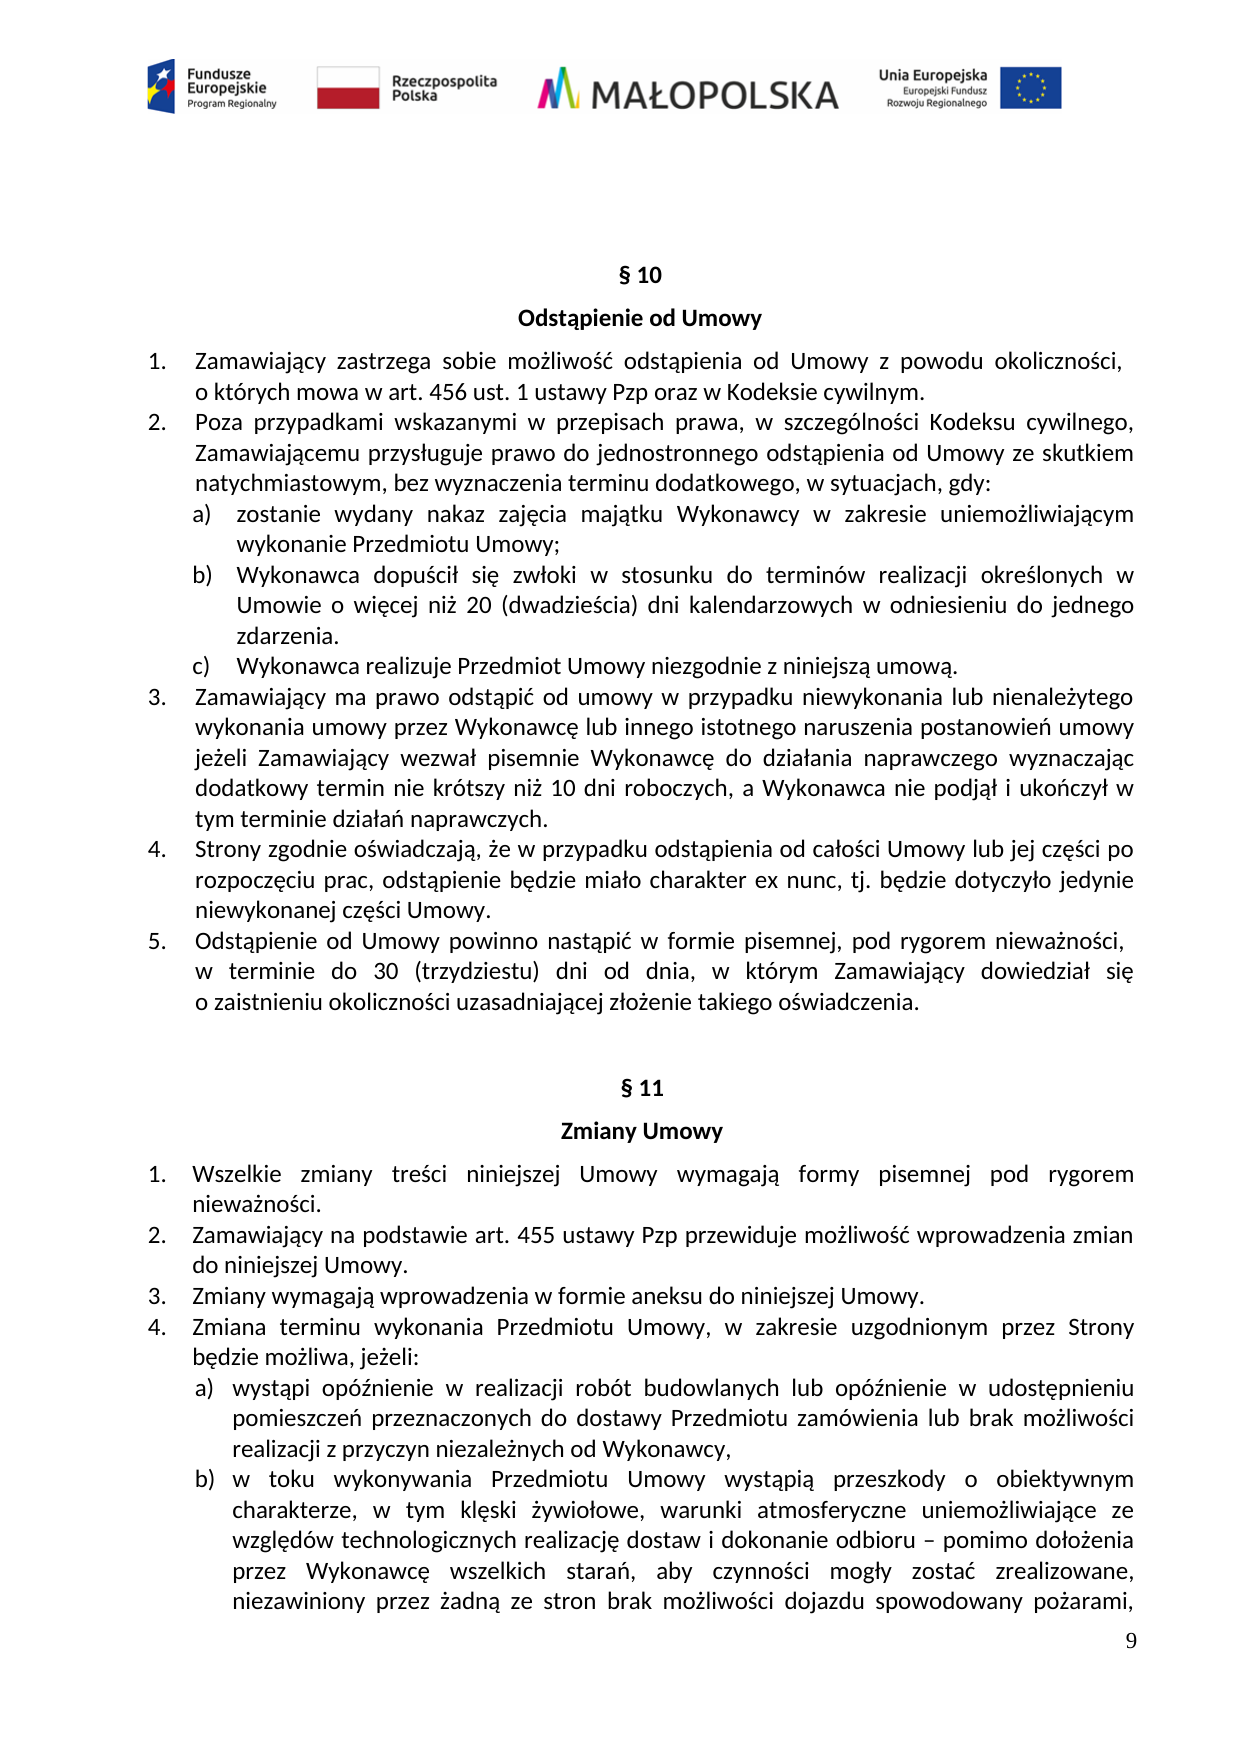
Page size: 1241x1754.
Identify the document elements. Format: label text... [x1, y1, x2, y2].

list zostanie wydany nakaz zajęcia majątku Wykonawcy w zakresie uniemożliwiającym wykonanie Przedmiotu Umowy; [192, 498, 1135, 559]
list Zamawiający ma prawo odstąpić od umowy w przypadku niewykonania lub nienależytego wykonania umowy przez Wykonawcę lub innego istotnego naruszenia postanowień umowy jeżeli Zamawiający wezwał pisemnie Wykonawcę do działania naprawczego wyznaczając dodatkowy termin nie krótszy niż 10 dni roboczych, a Wykonawca nie podjął i ukończył w tym terminie działań naprawczych. [148, 681, 1135, 833]
list Zamawiający zastrzega sobie możliwość odstąpienia od Umowy z powodu okoliczności, o których mowa w art. 456 ust. 1 ustawy Pzp oraz w Kodeksie cywilnym. [148, 345, 1135, 406]
text Zmiany Umowy [148, 1115, 1136, 1146]
list Zmiana terminu wykonania Przedmiotu Umowy, w zakresie uzgodnionym przez Strony będzie możliwa, jeżeli: [148, 1311, 1135, 1372]
list Wykonawca dopuścił się zwłoki w stosunku do terminów realizacji określonych w Umowie o więcej niż 20 (dwadzieścia) dni kalendarzowych w odniesieniu do jednego zdarzenia. [192, 559, 1135, 650]
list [194, 1463, 1135, 1616]
list Poza przypadkami wskazanymi w przepisach prawa, w szczególności Kodeksu cywilnego, Zamawiającemu przysługuje prawo do jednostronnego odstąpienia od Umowy ze skutkiem natychmiastowym, bez wyznaczenia terminu dodatkowego, w sytuacjach, gdy: [148, 406, 1135, 498]
picture [147, 59, 1062, 114]
list Strony zgodnie oświadczają, że w przypadku odstąpienia od całości Umowy lub jej części po rozpoczęciu prac, odstąpienie będzie miało charakter ex nunc, tj. będzie dotyczyło jedynie niewykonanej części Umowy. [148, 833, 1135, 925]
list Zamawiający na podstawie art. 455 ustawy Pzp przewiduje możliwość wprowadzenia zmian do niniejszej Umowy. [148, 1219, 1135, 1280]
text Odstąpienie od Umowy [148, 302, 1132, 333]
list wystąpi opóźnienie w realizacji robót budowlanych lub opóźnienie w udostępnieniu pomieszczeń przeznaczonych do dostawy Przedmiotu zamówienia lub brak możliwości realizacji z przyczyn niezależnych od Wykonawcy, [194, 1372, 1135, 1463]
list Zmiany wymagają wprowadzenia w formie aneksu do niniejszej Umowy. [148, 1280, 1135, 1311]
list Odstąpienie od Umowy powinno nastąpić w formie pisemnej, pod rygorem nieważności, w terminie do 30 (trzydziestu) dni od dnia, w którym Zamawiający dowiedział się o zaistnieniu okoliczności uzasadniającej złożenie takiego oświadczenia. [148, 925, 1135, 1017]
list Wykonawca realizuje Przedmiot Umowy niezgodnie z niniejszą umową. [192, 650, 1135, 681]
list Wszelkie zmiany treści niniejszej Umowy wymagają formy pisemnej pod rygorem nieważności. [148, 1158, 1135, 1219]
text § 11 [148, 1072, 1136, 1103]
text § 10 [148, 259, 1132, 289]
